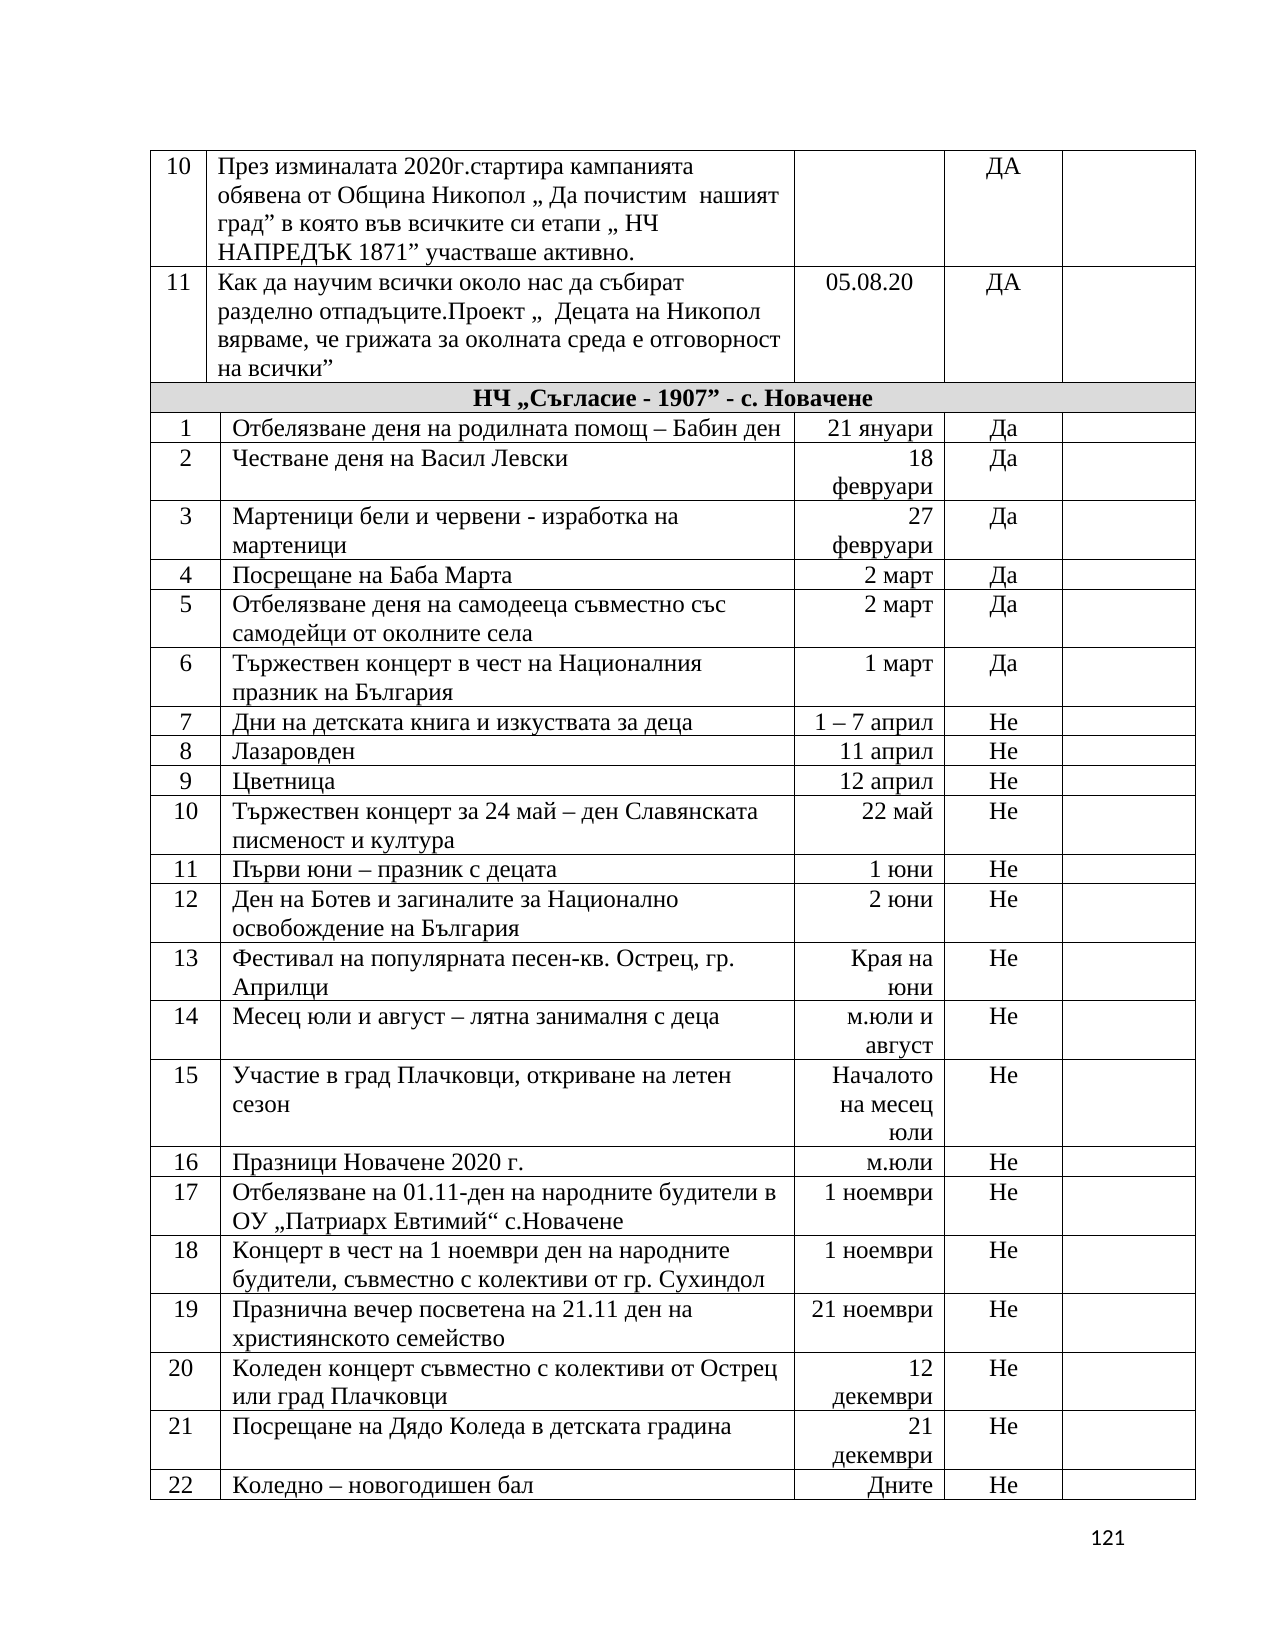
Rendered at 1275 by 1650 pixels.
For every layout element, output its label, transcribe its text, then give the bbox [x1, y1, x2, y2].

table_cell Мартеници бели и червени - изработка на мартеници [221, 501, 794, 559]
table_cell 5 [151, 590, 220, 647]
table_cell [1063, 884, 1195, 942]
table_cell Как да научим всички около нас да събират разделно отпадъците.Проект „ Децата на Никопол вярваме, че грижата за околната среда е отговорност на всички” [207, 267, 794, 382]
table_cell Дни на детската книга и изкуствата за деца [221, 707, 794, 735]
table_cell Не [945, 766, 1062, 795]
table_cell [1063, 1147, 1195, 1176]
table_cell 18 февруари [795, 443, 944, 500]
table_cell [795, 151, 944, 266]
table_cell м.юли и август [795, 1001, 944, 1059]
table_cell Да [945, 443, 1062, 500]
table_cell [1063, 413, 1195, 442]
table_cell Да [945, 413, 1062, 442]
table_cell Тържествен концерт за 24 май – ден Славянската писменост и култура [221, 796, 794, 853]
table_cell 2 март [795, 560, 944, 588]
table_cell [221, 1470, 794, 1498]
table_cell Началото на месец юли [795, 1060, 944, 1146]
table_cell Празнична вечер посветена на 21.11 ден на християнското семейство [221, 1294, 794, 1352]
table_cell 13 [151, 943, 220, 1000]
table_cell НЧ „Съгласие - 1907” - с. Новачене [151, 383, 1195, 412]
table_cell Тържествен концерт в чест на Националния празник на България [221, 648, 794, 706]
table_cell 2 юни [795, 884, 944, 942]
table_cell 4 [151, 560, 220, 588]
table_cell 1 ноември [795, 1177, 944, 1234]
table_cell Месец юли и август – лятна занималня с деца [221, 1001, 794, 1059]
table_cell Да [945, 648, 1062, 706]
table_cell 21 ноември [795, 1294, 944, 1352]
table_cell Лазаровден [221, 736, 794, 765]
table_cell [795, 1470, 944, 1498]
table_cell [1063, 443, 1195, 500]
table_cell Не [945, 707, 1062, 735]
table_cell [1063, 796, 1195, 853]
table_cell Не [945, 1177, 1062, 1234]
table_cell 11 април [795, 736, 944, 765]
table_cell 2 март [795, 590, 944, 647]
table_cell 1 ноември [795, 1236, 944, 1293]
table_cell Отбелязване деня на родилната помощ – Бабин ден [221, 413, 794, 442]
table_cell Да [945, 501, 1062, 559]
table_cell [1063, 1060, 1195, 1146]
table_cell 1 юни [795, 855, 944, 883]
table_cell Не [945, 855, 1062, 883]
table_cell Не [945, 1060, 1062, 1146]
table_cell 11 [151, 267, 206, 382]
table_cell 10 [151, 151, 206, 266]
table_cell 3 [151, 501, 220, 559]
table_cell 1 март [795, 648, 944, 706]
table_cell [1063, 267, 1195, 382]
table_cell Отбелязване на 01.11-ден на народните будители в ОУ „Патриарх Евтимий“ с.Новачене [221, 1177, 794, 1234]
table_cell м.юли [795, 1147, 944, 1176]
table_cell 7 [151, 707, 220, 735]
table_cell 20 [151, 1353, 220, 1410]
table_cell Празници Новачене 2020 г. [221, 1147, 794, 1176]
table_cell [1063, 1001, 1195, 1059]
table_cell 19 [151, 1294, 220, 1352]
table_cell [1063, 1236, 1195, 1293]
table_cell Не [945, 884, 1062, 942]
table_cell 16 [151, 1147, 220, 1176]
table_cell Не [945, 736, 1062, 765]
table_cell 12 декември [795, 1353, 944, 1410]
table_cell 1 [151, 413, 220, 442]
table_cell Не [945, 1470, 1062, 1498]
table_cell 10 [151, 796, 220, 853]
table_cell 11 [151, 855, 220, 883]
table_cell 22 май [795, 796, 944, 853]
table_cell 15 [151, 1060, 220, 1146]
table_cell Фестивал на популярната песен-кв. Острец, гр. Априлци [221, 943, 794, 1000]
table_cell 21 [151, 1411, 220, 1469]
table_cell 9 [151, 766, 220, 795]
table_cell Не [945, 796, 1062, 853]
table_cell [1063, 1294, 1195, 1352]
table_cell [1063, 736, 1195, 765]
table_cell Не [945, 1001, 1062, 1059]
table_cell [1063, 1177, 1195, 1234]
table_cell Първи юни – празник с децата [221, 855, 794, 883]
table_cell ДА [945, 267, 1062, 382]
table_cell 21 декември [795, 1411, 944, 1469]
table_cell 8 [151, 736, 220, 765]
table_cell 6 [151, 648, 220, 706]
table_cell [1063, 648, 1195, 706]
table_cell [1063, 151, 1195, 266]
table_cell [1063, 1470, 1195, 1498]
table_cell ДА [945, 151, 1062, 266]
table_cell 14 [151, 1001, 220, 1059]
table_cell 05.08.20 [795, 267, 944, 382]
table_cell Концерт в чест на 1 ноември ден на народните будители, съвместно с колективи от гр. Сухиндол [221, 1236, 794, 1293]
table_cell Ден на Ботев и загиналите за Национално освобождение на България [221, 884, 794, 942]
table_cell Не [945, 1236, 1062, 1293]
table_cell [1063, 501, 1195, 559]
table_cell 2 [151, 443, 220, 500]
table_cell 12 април [795, 766, 944, 795]
table_cell [1063, 1411, 1195, 1469]
table_cell Да [945, 560, 1062, 588]
table_cell [1063, 766, 1195, 795]
table_cell Не [945, 1147, 1062, 1176]
table_cell 18 [151, 1236, 220, 1293]
table_cell Не [945, 1411, 1062, 1469]
table_cell 27 февруари [795, 501, 944, 559]
table_cell Не [945, 943, 1062, 1000]
table_cell 22 [151, 1470, 220, 1498]
table_cell Посрещане на Дядо Коледа в детската градина [221, 1411, 794, 1469]
table_cell [1063, 855, 1195, 883]
table_cell Да [945, 590, 1062, 647]
table_cell Участие в град Плачковци, откриване на летен сезон [221, 1060, 794, 1146]
table_cell [1063, 707, 1195, 735]
table_cell Коледен концерт съвместно с колективи от Острец или град Плачковци [221, 1353, 794, 1410]
table_cell Цветница [221, 766, 794, 795]
table_cell 12 [151, 884, 220, 942]
table_cell 17 [151, 1177, 220, 1234]
table_cell През изминалата 2020г.стартира кампанията обявена от Община Никопол „ Да почистим нашият град” в която във всичките си етапи „ НЧ НАПРЕДЪК 1871” участваше активно. [207, 151, 794, 266]
table_cell Края на юни [795, 943, 944, 1000]
table_cell [1063, 1353, 1195, 1410]
table_cell [1063, 590, 1195, 647]
table_cell Не [945, 1294, 1062, 1352]
table_cell 1 – 7 април [795, 707, 944, 735]
table_cell Посрещане на Баба Марта [221, 560, 794, 588]
table_cell [1063, 560, 1195, 588]
table_cell Честване деня на Васил Левски [221, 443, 794, 500]
table_cell [1063, 943, 1195, 1000]
table_cell 21 януари [795, 413, 944, 442]
table_cell Отбелязване деня на самодееца съвместно със самодейци от околните села [221, 590, 794, 647]
table_cell Не [945, 1353, 1062, 1410]
